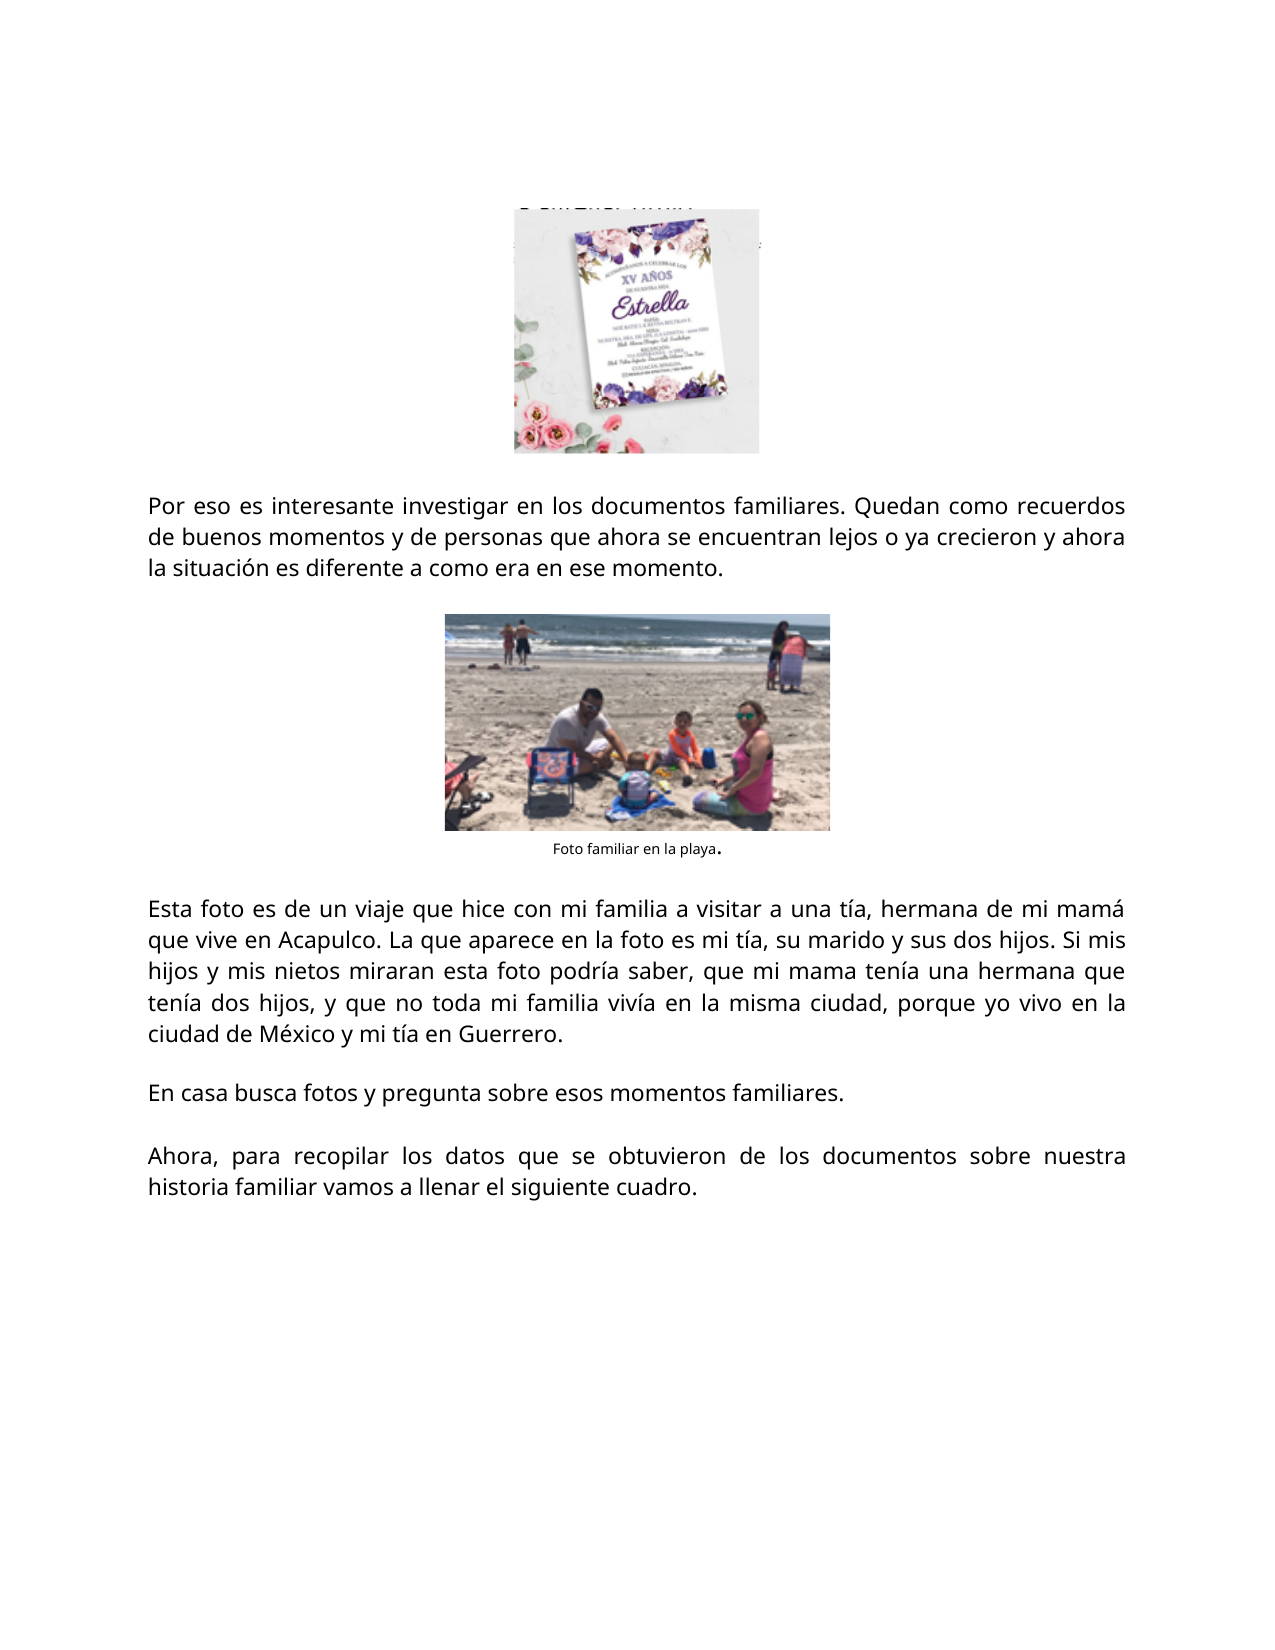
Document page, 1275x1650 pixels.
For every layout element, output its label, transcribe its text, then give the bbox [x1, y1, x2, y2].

text Ahora, para recopilar los datos que se obtuvieron de los documentos sobre nuestra historia familiar vamos a llenar el siguiente cuadro. [148, 1139, 1127, 1202]
picture [444, 614, 831, 831]
picture [513, 208, 762, 459]
text En casa busca fotos y pregunta sobre esos momentos familiares. [148, 1077, 1127, 1108]
text Esta foto es de un viaje que hice con mi familia a visitar a una tía, hermana de mi mamá que vive en Acapulco. La que aparece en la foto es mi tía, su marido y sus dos hijos. Si mis hijos y mis nietos miraran esta foto podría saber, que mi mama tenía una hermana que tenía dos hijos, y que no toda mi familia vivía en la misma ciudad, porque yo vivo en la ciudad de México y mi tía en Guerrero. [148, 893, 1127, 1049]
text Foto familiar en la playa. [148, 830, 1127, 862]
text Por eso es interesante investigar en los documentos familiares. Quedan como recuerdos de buenos momentos y de personas que ahora se encuentran lejos o ya crecieron y ahora la situación es diferente a como era en ese momento. [148, 490, 1127, 583]
